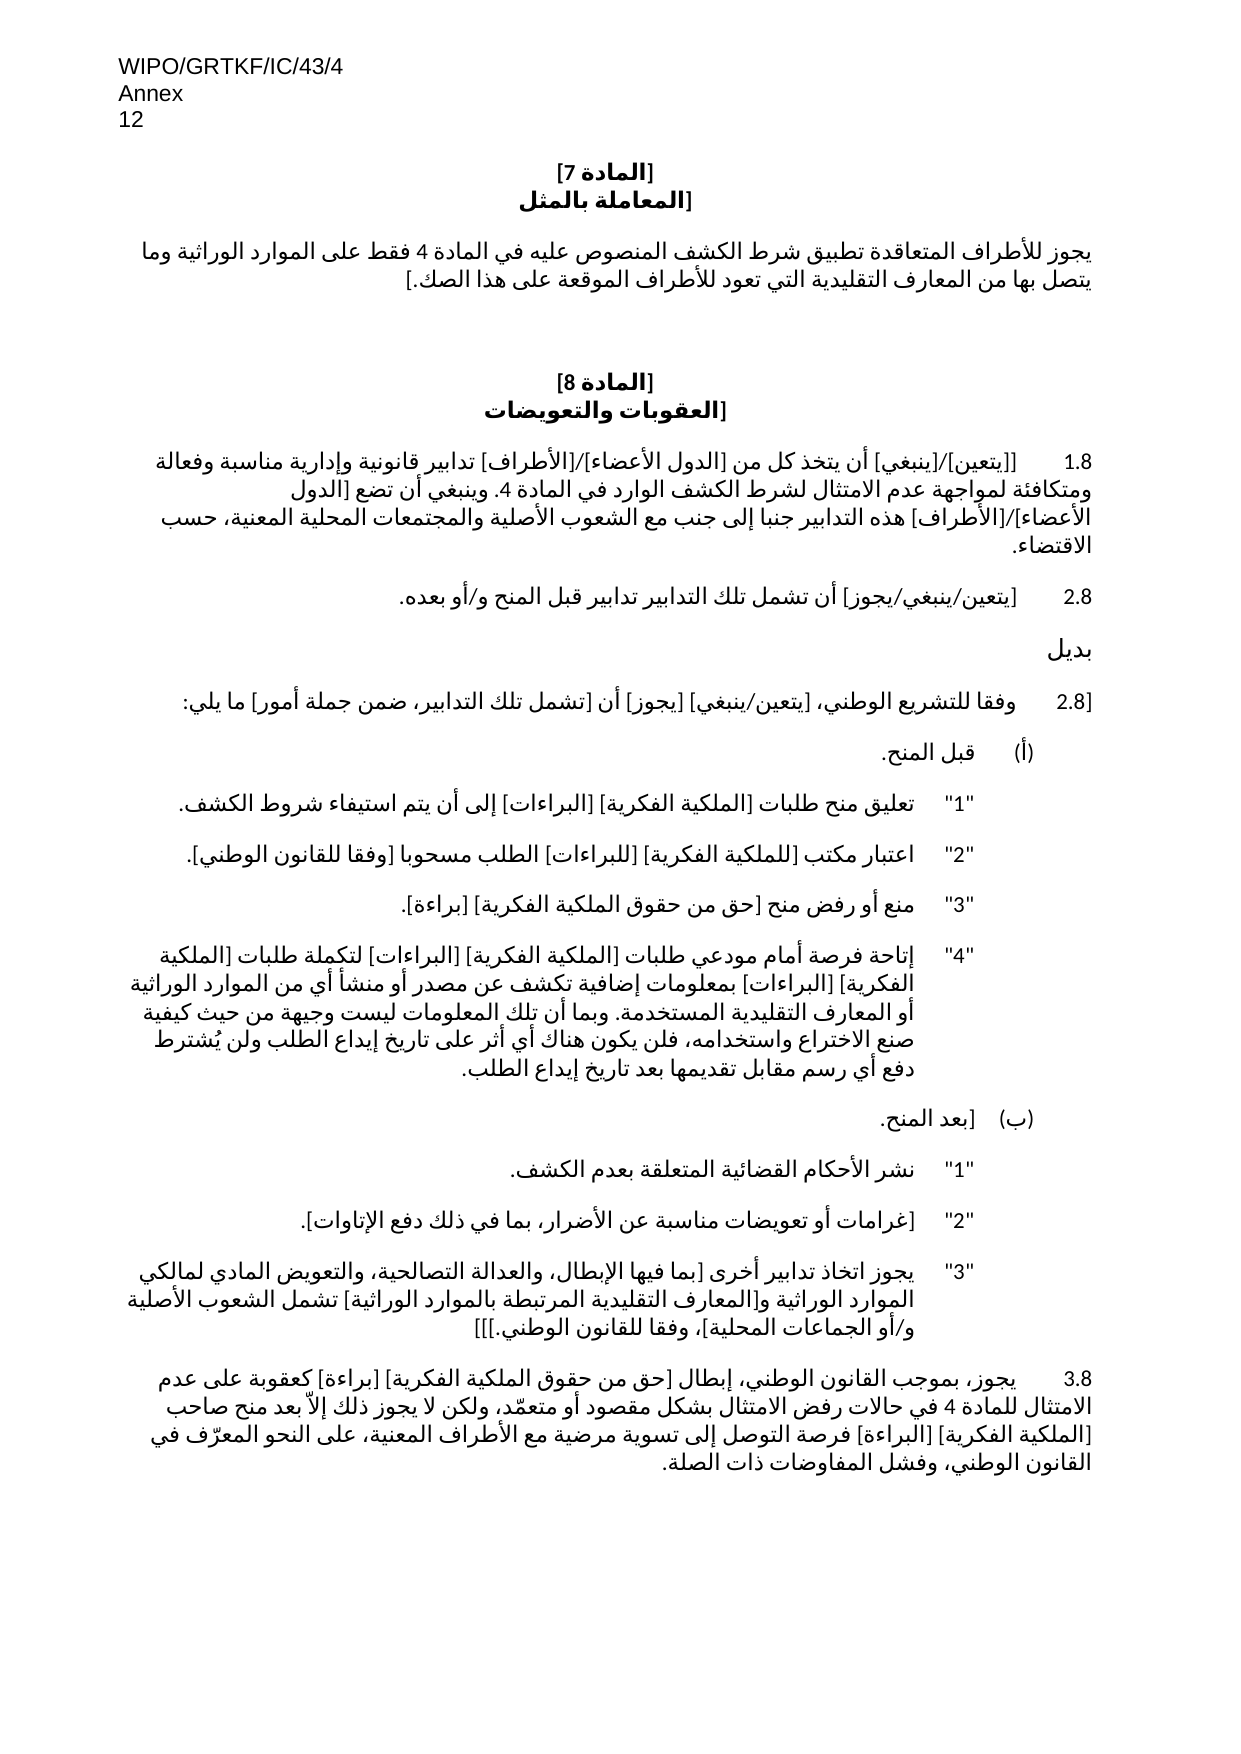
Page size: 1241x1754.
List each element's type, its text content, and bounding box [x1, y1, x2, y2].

text "2" اعتبار مكتب [للملكية الفكرية] [للبراءات] الطلب مسحوبا [وفقا للقانون الوطني]. [118, 840, 974, 868]
text "1" نشر الأحكام القضائية المتعلقة بعدم الكشف. [118, 1156, 974, 1183]
text "4" إتاحة فرصة أمام مودعي طلبات [الملكية الفكرية] [البراءات] لتكملة طلبات [الملكية الفكرية] [البراءات] بمعلومات إضافية تكشف عن مصدر أو منشأ أي من الموارد الوراثية أو المعارف التقليدية المستخدمة. وبما أن تلك المعلومات ليست وجيهة من حيث كيفية صنع الاختراع واستخدامه، فلن يكون هناك أي أثر على تاريخ إيداع الطلب ولن يُشترط دفع أي رسم مقابل تقديمها بعد تاريخ إيداع الطلب. [118, 942, 974, 1082]
text 3.8 يجوز، بموجب القانون الوطني، إبطال [حق من حقوق الملكية الفكرية] [براءة] كعقوبة على عدم الامتثال للمادة 4 في حالات رفض الامتثال بشكل مقصود أو متعمّد، ولكن لا يجوز ذلك إلاّ بعد منح صاحب [الملكية الفكرية] [البراءة] فرصة التوصل إلى تسوية مرضية مع الأطراف المعنية، على النحو المعرّف في القانون الوطني، وفشل المفاوضات ذات الصلة. [118, 1364, 1092, 1476]
text [المادة 7] [118, 158, 1092, 187]
text بديل [118, 633, 1092, 664]
text [المادة 8] [118, 368, 1092, 397]
text "3" يجوز اتخاذ تدابير أخرى [بما فيها الإبطال، والعدالة التصالحية، والتعويض المادي لمالكي الموارد الوراثية و[المعارف التقليدية المرتبطة بالموارد الوراثية] تشمل الشعوب الأصلية و/أو الجماعات المحلية]، وفقا للقانون الوطني.]]] [118, 1257, 974, 1341]
text "1" تعليق منح طلبات [الملكية الفكرية] [البراءات] إلى أن يتم استيفاء شروط الكشف. [118, 789, 974, 817]
text 1.8 [[يتعين]/[ينبغي] أن يتخذ كل من [الدول الأعضاء]/[الأطراف] تدابير قانونية وإدارية مناسبة وفعالة ومتكافئة لمواجهة عدم الامتثال لشرط الكشف الوارد في المادة 4. وينبغي أن تضع [الدول الأعضاء]/[الأطراف] هذه التدابير جنبا إلى جنب مع الشعوب الأصلية والمجتمعات المحلية المعنية، حسب الاقتضاء. [118, 447, 1092, 559]
text (ب) [بعد المنح. [118, 1104, 1034, 1133]
text [العقوبات والتعويضات [118, 397, 1092, 424]
text "3" منع أو رفض منح [حق من حقوق الملكية الفكرية] [براءة]. [118, 891, 974, 919]
text 2.8 [يتعين/ينبغي/يجوز] أن تشمل تلك التدابير تدابير قبل المنح و/أو بعده. [118, 582, 1092, 611]
text [2.8 وفقا للتشريع الوطني، [يتعين/ينبغي] [يجوز] أن [تشمل تلك التدابير، ضمن جملة أمور] ما يلي: [118, 687, 1092, 715]
text (أ) قبل المنح. [118, 738, 1034, 766]
text [المعاملة بالمثل [118, 187, 1092, 214]
text يجوز للأطراف المتعاقدة تطبيق شرط الكشف المنصوص عليه في المادة 4 فقط على الموارد الوراثية وما يتصل بها من المعارف التقليدية التي تعود للأطراف الموقعة على هذا الصك.] [118, 237, 1092, 293]
text "2" [غرامات أو تعويضات مناسبة عن الأضرار، بما في ذلك دفع الإتاوات]. [118, 1206, 974, 1234]
